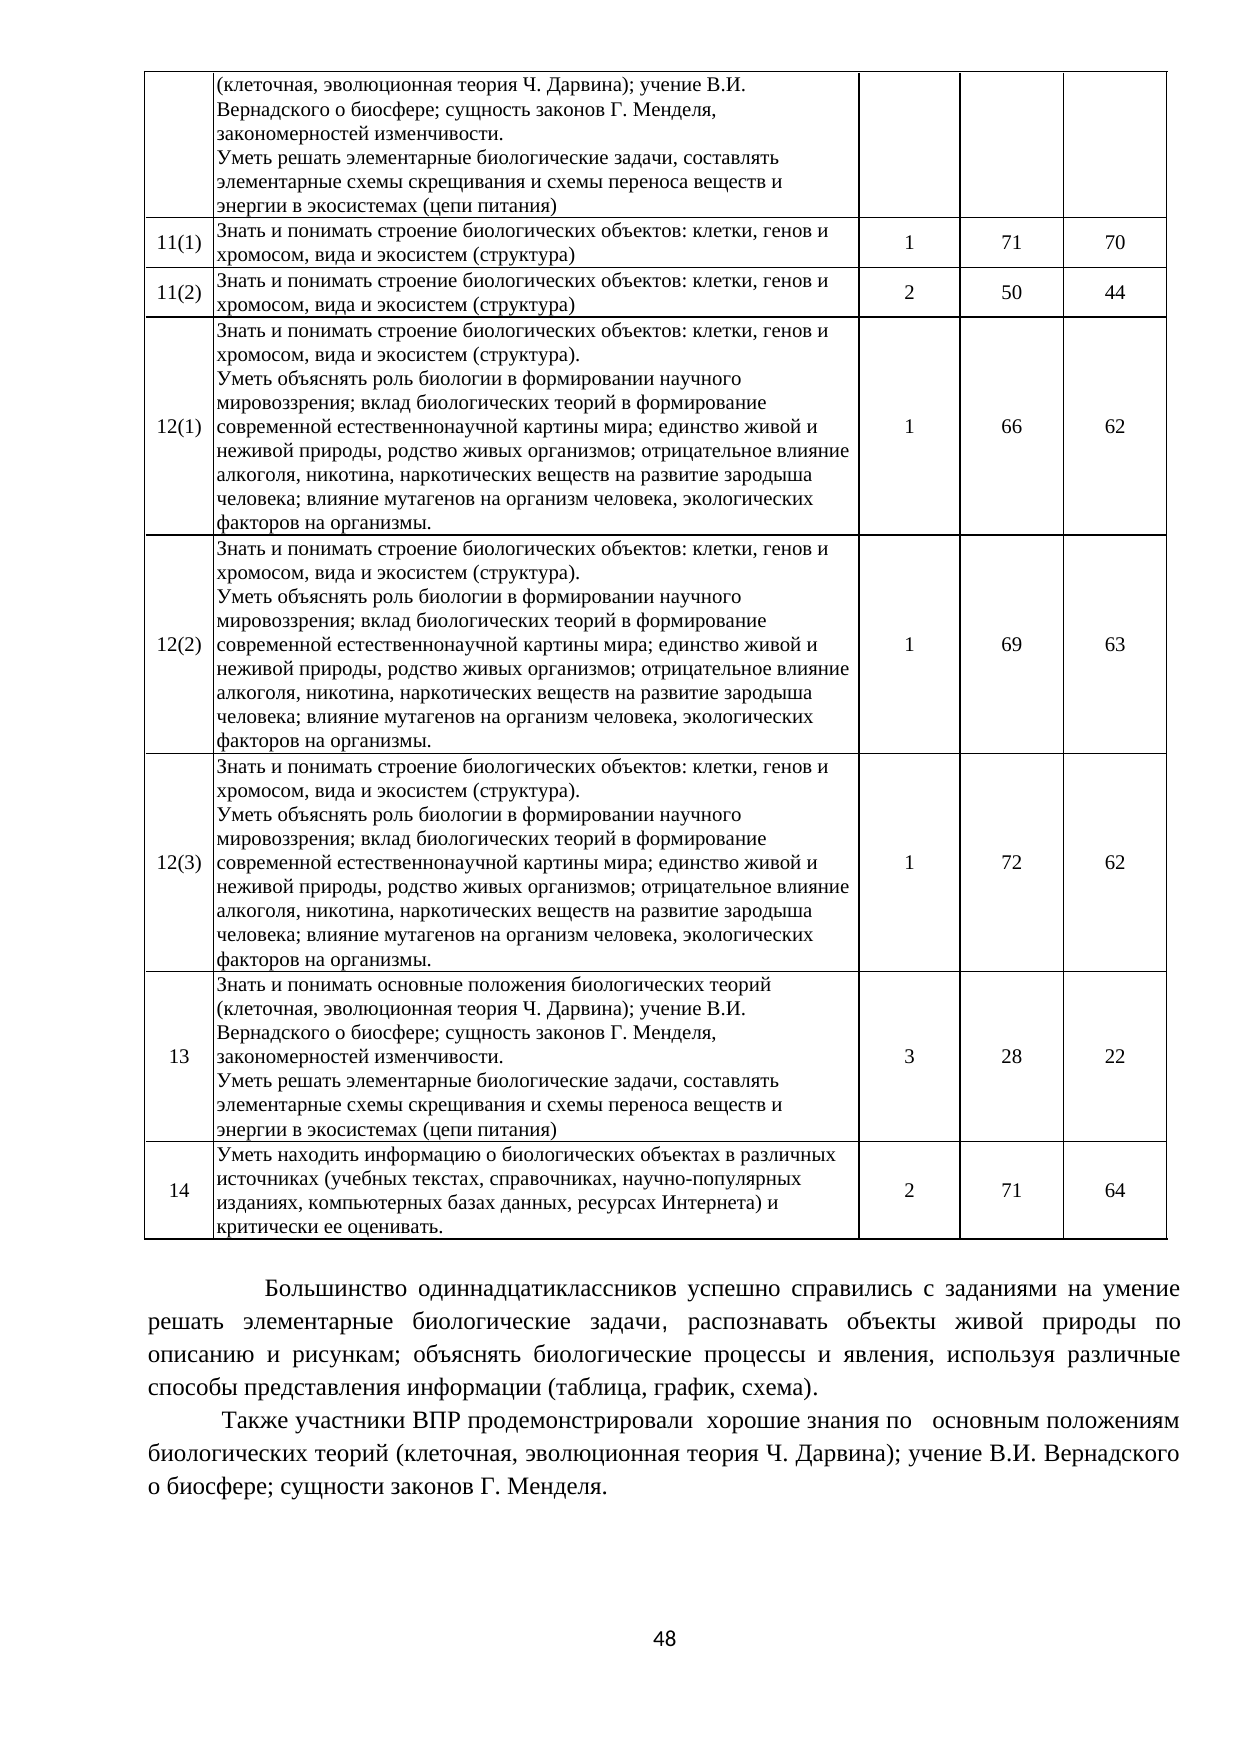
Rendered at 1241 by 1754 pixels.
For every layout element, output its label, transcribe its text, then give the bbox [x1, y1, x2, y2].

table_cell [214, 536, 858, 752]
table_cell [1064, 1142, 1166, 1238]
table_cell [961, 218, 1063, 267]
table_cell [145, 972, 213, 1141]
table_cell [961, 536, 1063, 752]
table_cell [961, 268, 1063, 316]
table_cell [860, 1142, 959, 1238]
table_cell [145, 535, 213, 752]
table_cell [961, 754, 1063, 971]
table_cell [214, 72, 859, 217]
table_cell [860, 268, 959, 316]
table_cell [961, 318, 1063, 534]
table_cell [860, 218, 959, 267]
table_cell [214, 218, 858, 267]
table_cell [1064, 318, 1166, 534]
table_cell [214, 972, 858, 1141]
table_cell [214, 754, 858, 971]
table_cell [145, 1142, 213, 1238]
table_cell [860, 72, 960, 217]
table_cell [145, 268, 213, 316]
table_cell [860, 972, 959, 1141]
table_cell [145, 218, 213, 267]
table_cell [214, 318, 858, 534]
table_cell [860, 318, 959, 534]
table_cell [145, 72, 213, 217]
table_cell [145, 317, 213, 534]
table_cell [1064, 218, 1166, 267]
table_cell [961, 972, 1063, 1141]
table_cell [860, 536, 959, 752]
text Также участники ВПР продемонстрировали хорошие знания по основным положениям биологических теорий (клеточная, эволюционная теория Ч. Дарвина); учение В.И. Вернадского о биосфере; сущности законов Г. Менделя. [148, 1405, 1181, 1500]
text Большинство одиннадцатиклассников успешно справились с заданиями на умение решать элементарные биологические задачи, распознавать объекты живой природы по описанию и рисункам; объяснять биологические процессы и явления, используя различные способы представления информации (таблица, график, схема). [148, 1273, 1181, 1401]
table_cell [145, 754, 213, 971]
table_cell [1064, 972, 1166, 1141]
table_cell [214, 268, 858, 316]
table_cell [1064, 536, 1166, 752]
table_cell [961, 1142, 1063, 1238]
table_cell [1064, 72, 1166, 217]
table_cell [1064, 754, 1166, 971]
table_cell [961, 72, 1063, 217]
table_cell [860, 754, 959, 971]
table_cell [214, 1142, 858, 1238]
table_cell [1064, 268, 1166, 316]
